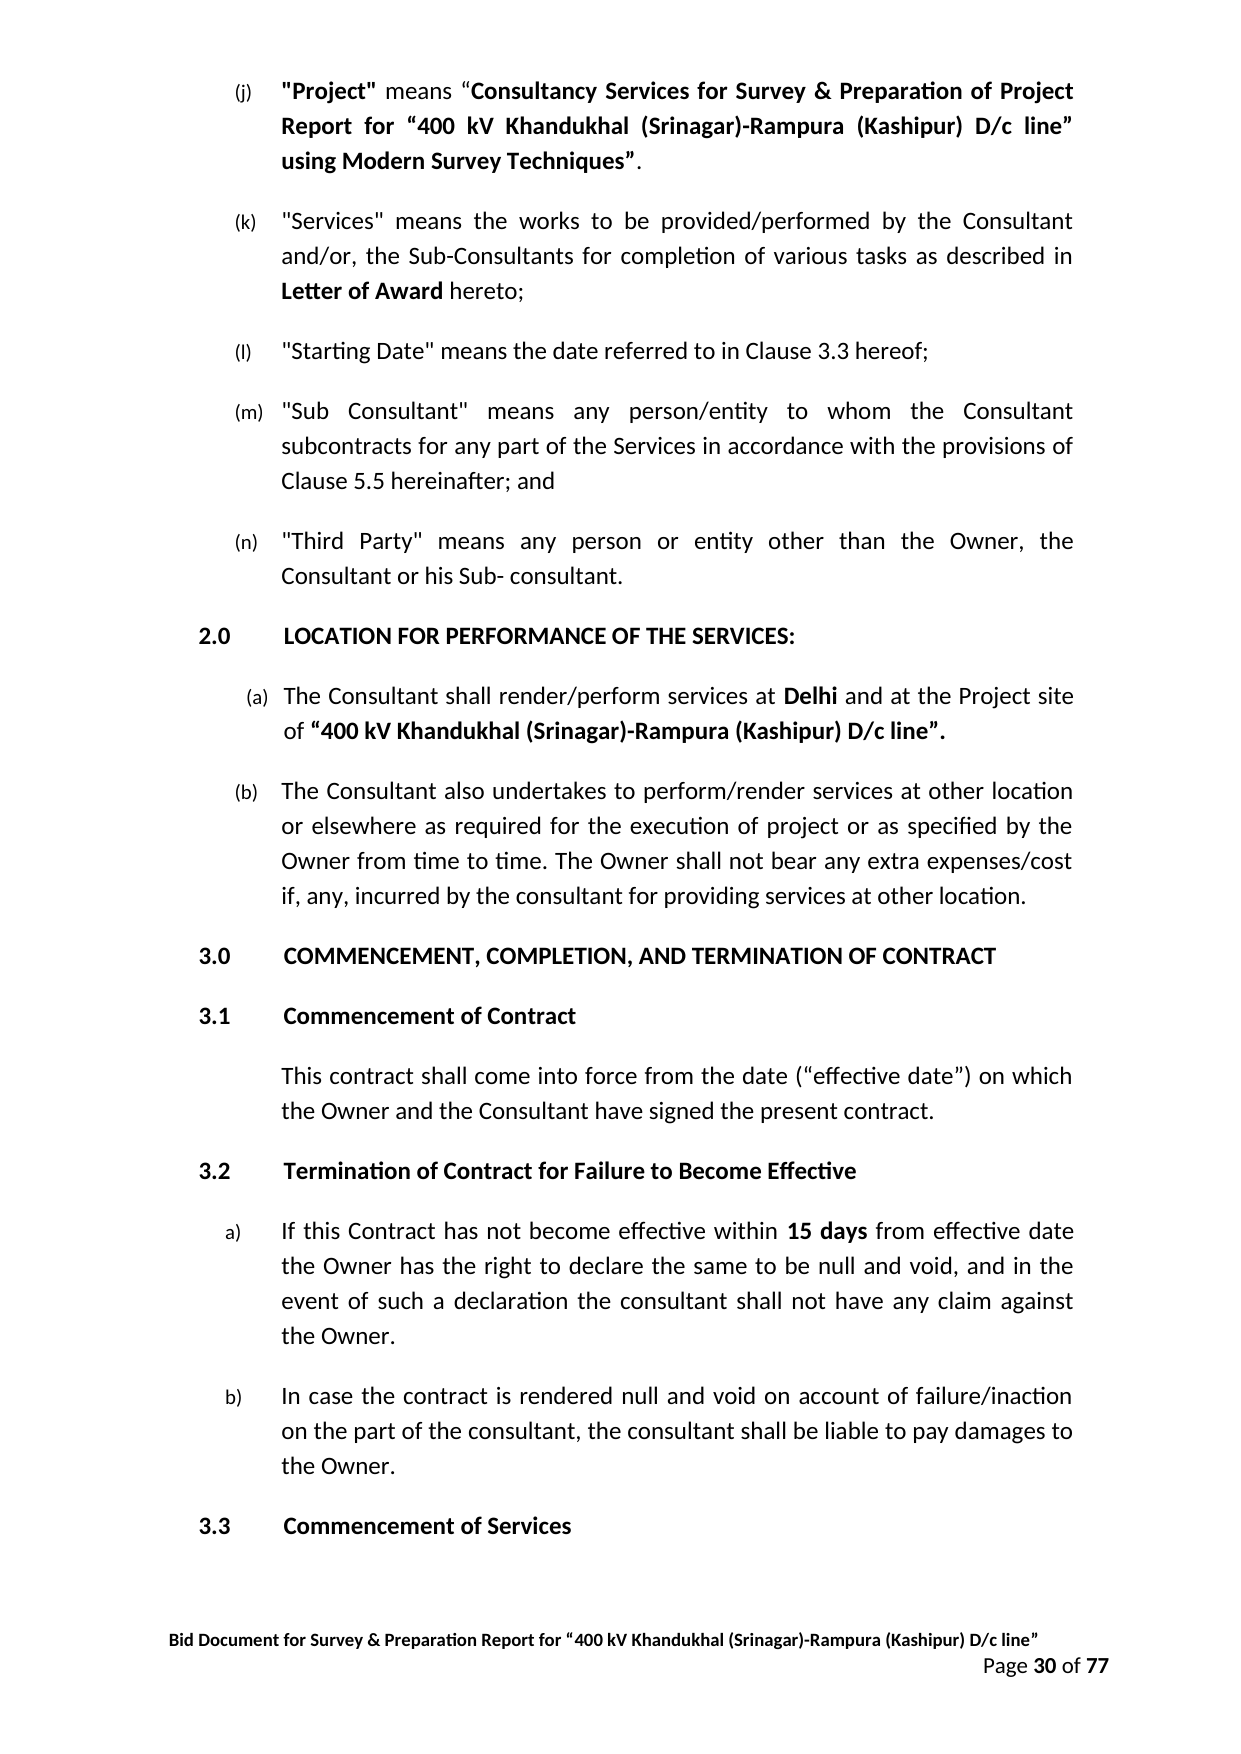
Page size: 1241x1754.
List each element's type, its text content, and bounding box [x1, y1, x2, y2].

subtitle COMMENCEMENT, COMPLETION, AND TERMINATION OF CONTRACT [198, 940, 1074, 971]
list Termination of Contract for Failure to Become Effective [198, 1155, 1074, 1186]
list In case the contract is rendered null and void on account of failure/inaction on the part of the consultant, the consultant shall be liable to pay damages to the Owner. [225, 1380, 1074, 1481]
list "Project" means “Consultancy Services for Survey & Preparation of Project Report for “400 kV Khandukhal (Srinagar)-Rampura (Kashipur) D/c line” using Modern Survey Techniques”. [234, 75, 1074, 176]
list "Sub Consultant" means any person/entity to whom the Consultant subcontracts for any part of the Services in accordance with the provisions of Clause 5.5 hereinafter; and [234, 395, 1074, 496]
text This contract shall come into force from the date (“effective date”) on which the Owner and the Consultant have signed the present contract. [281, 1060, 1074, 1126]
subtitle LOCATION FOR PERFORMANCE OF THE SERVICES: [198, 620, 1074, 651]
list The Consultant shall render/perform services at Delhi and at the Project site of “400 kV Khandukhal (Srinagar)-Rampura (Kashipur) D/c line”. [246, 680, 1074, 746]
list Commencement of Contract [198, 1000, 1074, 1031]
list "Services" means the works to be provided/performed by the Consultant and/or, the Sub-Consultants for completion of various tasks as described in Letter of Award hereto; [234, 205, 1074, 306]
list If this Contract has not become effective within 15 days from effective date the Owner has the right to declare the same to be null and void, and in the event of such a declaration the consultant shall not have any claim against the Owner. [225, 1215, 1074, 1351]
list "Third Party" means any person or entity other than the Owner, the Consultant or his Sub- consultant. [234, 525, 1074, 591]
list The Consultant also undertakes to perform/render services at other location or elsewhere as required for the execution of project or as specified by the Owner from time to time. The Owner shall not bear any extra expenses/cost if, any, incurred by the consultant for providing services at other location. [234, 775, 1074, 911]
list "Starting Date" means the date referred to in Clause 3.3 hereof; [234, 335, 1074, 366]
list Commencement of Services [198, 1510, 1074, 1541]
